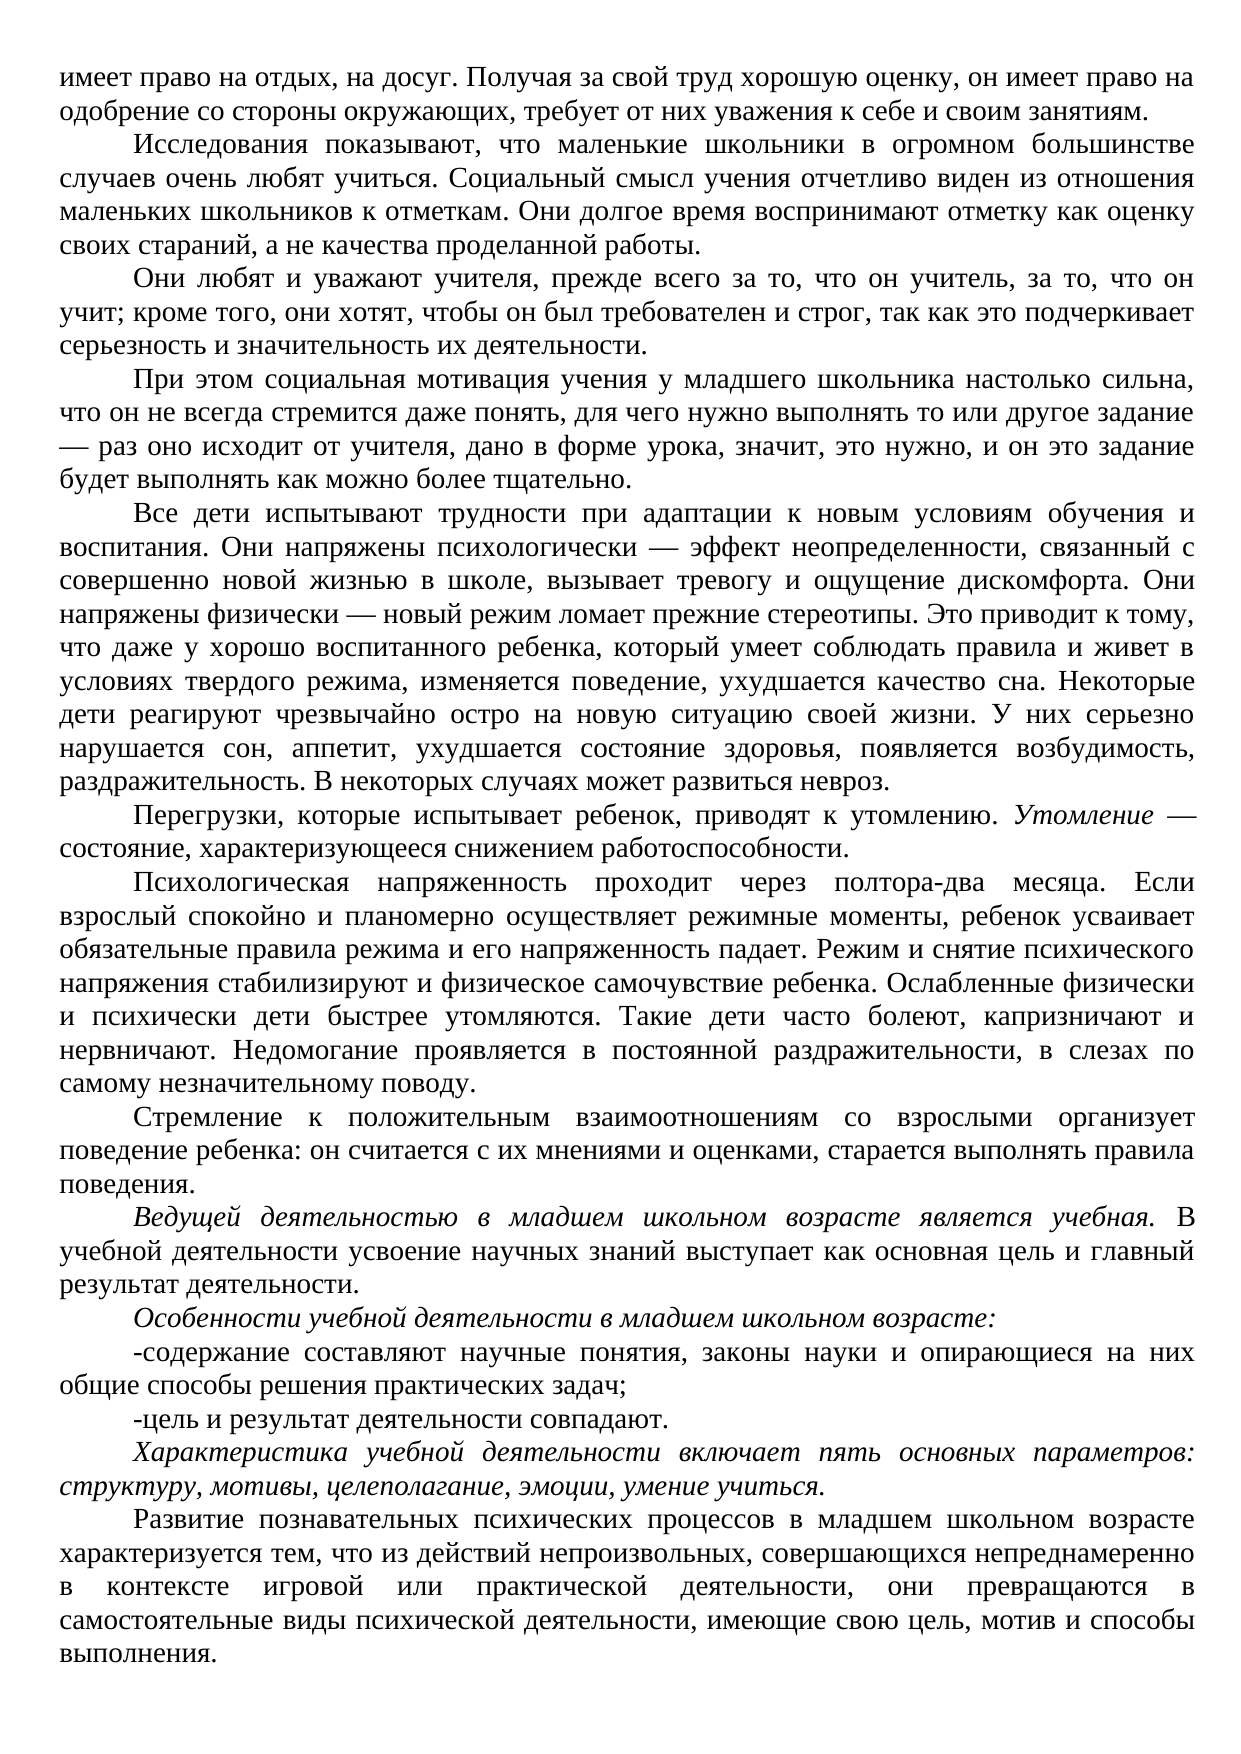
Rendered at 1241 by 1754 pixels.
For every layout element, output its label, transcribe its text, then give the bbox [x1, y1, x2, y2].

text Перегрузки, которые испытывает ребенок, приводят к утомлению. Утомление — состояние, характеризующееся снижением работоспособности. [59, 797, 1196, 864]
text Психологическая напряженность проходит через полтора-два месяца. Если взрослый спокойно и планомерно осуществляет режимные моменты, ребенок усваивает обязательные правила режима и его напряженность падает. Режим и снятие психического напряжения стабилизируют и физическое самочувствие ребенка. Ослабленные физически и психически дети быстрее утомляются. Такие дети часто болеют, капризничают и нервничают. Недомогание проявляется в постоянной раздражительности, в слезах по самому незначительному поводу. [59, 864, 1196, 1099]
text Все дети испытывают трудности при адаптации к новым условиям обучения и воспитания. Они напряжены психологически — эффект неопределенности, связанный с совершенно новой жизнью в школе, вызывает тревогу и ощущение дискомфорта. Они напряжены физически — новый режим ломает прежние стереотипы. Это приводит к тому, что даже у хорошо воспитанного ребенка, который умеет соблюдать правила и живет в условиях твердого режима, изменяется поведение, ухудшается качество сна. Некоторые дети реагируют чрезвычайно остро на новую ситуацию своей жизни. У них серьезно нарушается сон, аппетит, ухудшается состояние здоровья, появляется возбудимость, раздражительность. В некоторых случаях может развиться невроз. [59, 495, 1196, 797]
text Ведущей деятельностью в младшем школьном возрасте является учебная. В учебной деятельности усвоение научных знаний выступает как основная цель и главный результат деятельности. [59, 1199, 1196, 1300]
text Развитие познавательных психических процессов в младшем школьном возрасте характеризуется тем, что из действий непроизвольных, совершающихся непреднамеренно в контексте игровой или практической деятельности, они превращаются в самостоятельные виды психической деятельности, имеющие свою цель, мотив и способы выполнения. [59, 1501, 1196, 1669]
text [59, 59, 1196, 126]
text Исследования показывают, что маленькие школьники в огромном большинстве случаев очень любят учиться. Социальный смысл учения отчетливо виден из отношения маленьких школьников к отметкам. Они долгое время воспринимают отметку как оценку своих стараний, а не качества проделанной работы. [59, 126, 1196, 260]
text Они любят и уважают учителя, прежде всего за то, что он учитель, за то, что он учит; кроме того, они хотят, чтобы он был требователен и строг, так как это подчеркивает серьезность и значительность их деятельности. [59, 260, 1196, 361]
text Стремление к положительным взаимоотношениям со взрослыми организует поведение ребенка: он считается с их мнениями и оценками, старается выполнять правила поведения. [59, 1099, 1196, 1199]
text Особенности учебной деятельности в младшем школьном возрасте: [59, 1300, 1196, 1334]
text -цель и результат деятельности совпадают. [59, 1401, 1196, 1434]
text -содержание составляют научные понятия, законы науки и опирающиеся на них общие способы решения практических задач; [59, 1334, 1196, 1401]
text Характеристика учебной деятельности включает пять основных параметров: структуру, мотивы, целеполагание, эмоции, умение учиться. [59, 1434, 1196, 1501]
text При этом социальная мотивация учения у младшего школьника настолько сильна, что он не всегда стремится даже понять, для чего нужно выполнять то или другое задание — раз оно исходит от учителя, дано в форме урока, значит, это нужно, и он это задание будет выполнять как можно более тщательно. [59, 361, 1196, 495]
